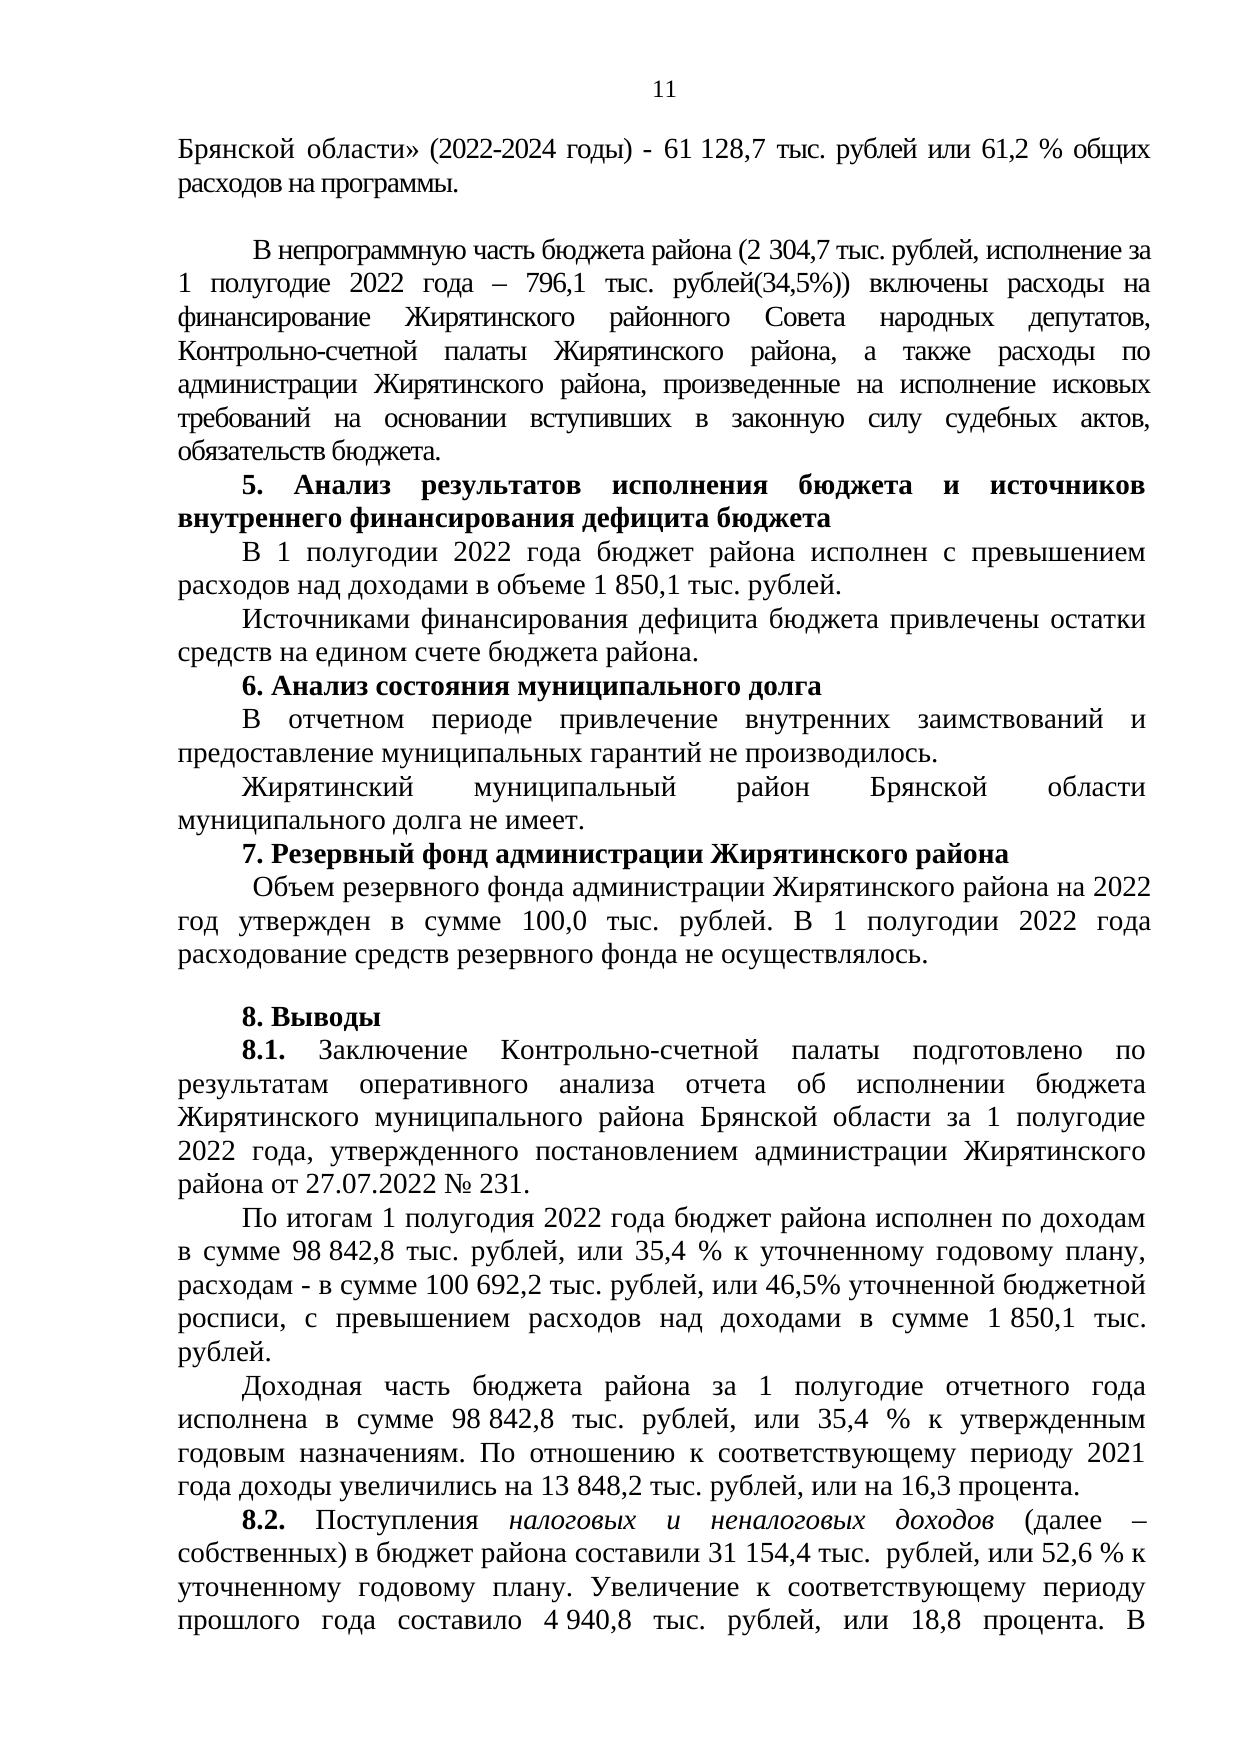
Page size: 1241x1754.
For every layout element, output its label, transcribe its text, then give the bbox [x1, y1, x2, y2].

text Жирятинский муниципальный район Брянской области муниципального долга не имеет. [177, 769, 1147, 836]
text 7. Резервный фонд администрации Жирятинского района [177, 836, 1147, 869]
text В непрограммную часть бюджета района (2 304,7 тыс. рублей, исполнение за 1 полугодие 2022 года – 796,1 тыс. рублей(34,5%)) включены расходы на финансирование Жирятинского районного Совета народных депутатов, Контрольно-счетной палаты Жирятинского района, а также расходы по администрации Жирятинского района, произведенные на исполнение исковых требований на основании вступивших в законную силу судебных актов, обязательств бюджета. [177, 232, 1152, 467]
text Объем резервного фонда администрации Жирятинского района на 2022 год утвержден в сумме 100,0 тыс. рублей. В 1 полугодии 2022 года расходование средств резервного фонда не осуществлялось. [177, 869, 1152, 970]
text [177, 1502, 1147, 1636]
text Источниками финансирования дефицита бюджета привлечены остатки средств на едином счете бюджета района. [177, 601, 1147, 668]
text 8. Выводы [177, 999, 1147, 1032]
text 6. Анализ состояния муниципального долга [177, 668, 1147, 702]
text В отчетном периоде привлечение внутренних заимствований и предоставление муниципальных гарантий не производилось. [177, 702, 1147, 769]
text По итогам 1 полугодия 2022 года бюджет района исполнен по доходам в сумме 98 842,8 тыс. рублей, или 35,4 % к уточненному годовому плану, расходам - в сумме 100 692,2 тыс. рублей, или 46,5% уточненной бюджетной росписи, с превышением расходов над доходами в сумме 1 850,1 тыс. рублей. [177, 1200, 1147, 1368]
text В 1 полугодии 2022 года бюджет района исполнен с превышением расходов над доходами в объеме 1 850,1 тыс. рублей. [177, 534, 1147, 601]
text 5. Анализ результатов исполнения бюджета и источников внутреннего финансирования дефицита бюджета [177, 467, 1147, 534]
text 8.1. Заключение Контрольно-счетной палаты подготовлено по результатам оперативного анализа отчета об исполнении бюджета Жирятинского муниципального района Брянской области за 1 полугодие 2022 года, утвержденного постановлением администрации Жирятинского района от 27.07.2022 № 231. [177, 1032, 1147, 1200]
text Доходная часть бюджета района за 1 полугодие отчетного года исполнена в сумме 98 842,8 тыс. рублей, или 35,4 % к утвержденным годовым назначениям. По отношению к соответствующему периоду 2021 года доходы увеличились на 13 848,2 тыс. рублей, или на 16,3 процента. [177, 1368, 1147, 1502]
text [177, 131, 1152, 198]
